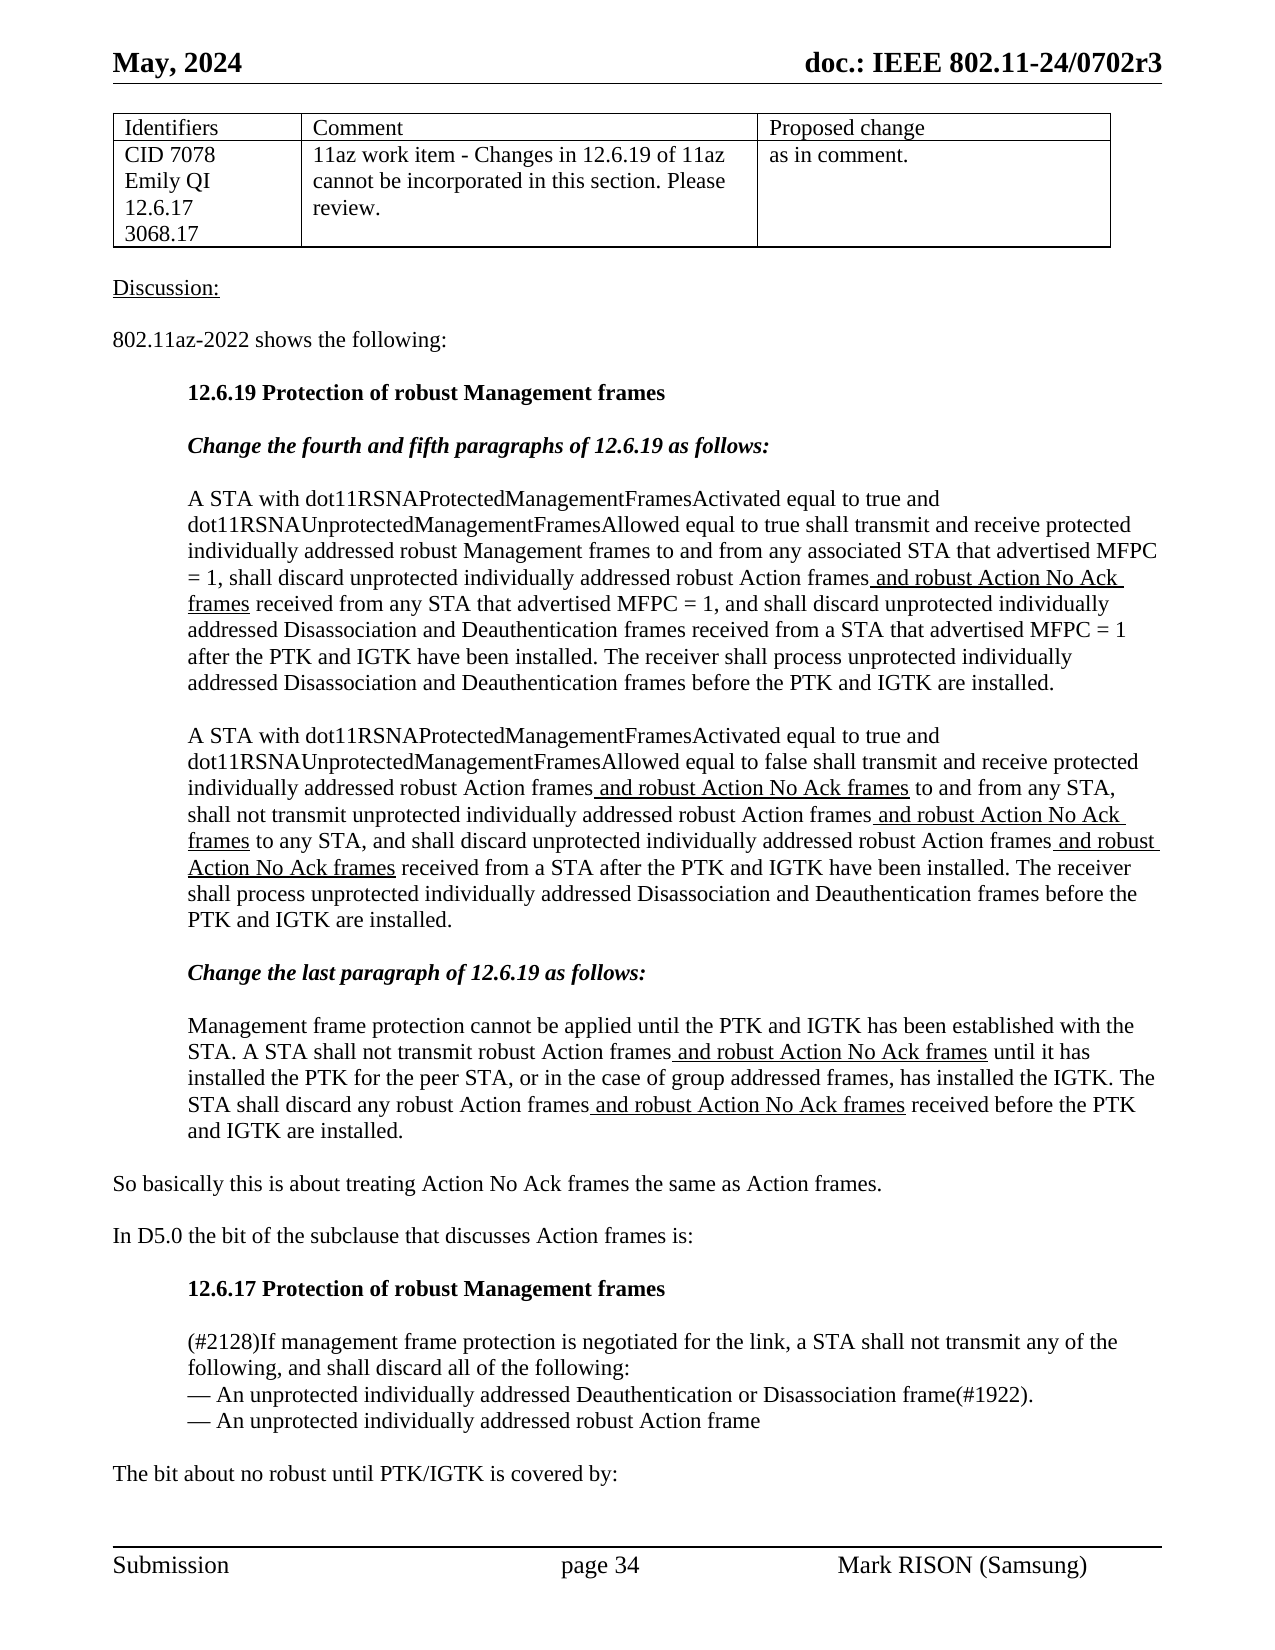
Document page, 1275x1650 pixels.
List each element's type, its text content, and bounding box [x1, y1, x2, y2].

table_cell 11az work item - Changes in 12.6.19 of 11az cannot be incorporated in this section. Please review. [302, 141, 757, 246]
text Change the fourth and fifth paragraphs of 12.6.19 as follows: [187, 432, 1162, 458]
text So basically this is about treating Action No Ack frames the same as Action frames. [112, 1170, 1162, 1196]
text — An unprotected individually addressed robust Action frame [187, 1407, 1162, 1433]
text In D5.0 the bit of the subclause that discusses Action frames is: [112, 1222, 1162, 1249]
table_cell as in comment. [758, 141, 1110, 246]
text A STA with dot11RSNAProtectedManagementFramesActivated equal to true and dot11RSNAUnprotectedManagementFramesAllowed equal to true shall transmit and receive protected individually addressed robust Management frames to and from any associated STA that advertised MFPC = 1, shall discard unprotected individually addressed robust Action frames and robust Action No Ack frames received from any STA that advertised MFPC = 1, and shall discard unprotected individually addressed Disassociation and Deauthentication frames received from a STA that advertised MFPC = 1 after the PTK and IGTK have been installed. The receiver shall process unprotected individually addressed Disassociation and Deauthentication frames before the PTK and IGTK are installed. [187, 484, 1162, 695]
text 802.11az-2022 shows the following: [112, 326, 1162, 353]
text Discussion: [112, 274, 1162, 300]
table_cell CID 7078 Emily QI 12.6.17 3068.17 [114, 141, 301, 246]
text Management frame protection cannot be applied until the PTK and IGTK has been established with the STA. A STA shall not transmit robust Action frames and robust Action No Ack frames until it has installed the PTK for the peer STA, or in the case of group addressed frames, has installed the IGTK. The STA shall discard any robust Action frames and robust Action No Ack frames received before the PTK and IGTK are installed. [187, 1012, 1162, 1143]
table_header Comment [302, 114, 757, 140]
text A STA with dot11RSNAProtectedManagementFramesActivated equal to true and dot11RSNAUnprotectedManagementFramesAllowed equal to false shall transmit and receive protected individually addressed robust Action frames and robust Action No Ack frames to and from any STA, shall not transmit unprotected individually addressed robust Action frames and robust Action No Ack frames to any STA, and shall discard unprotected individually addressed robust Action frames and robust Action No Ack frames received from a STA after the PTK and IGTK have been installed. The receiver shall process unprotected individually addressed Disassociation and Deauthentication frames before the PTK and IGTK are installed. [187, 722, 1162, 933]
text 12.6.17 Protection of robust Management frames [187, 1275, 1162, 1302]
text — An unprotected individually addressed Deauthentication or Disassociation frame(#1922). [187, 1381, 1162, 1407]
text The bit about no robust until PTK/IGTK is covered by: [112, 1460, 1162, 1486]
table_header Proposed change [758, 114, 1110, 140]
text (#2128)If management frame protection is negotiated for the link, a STA shall not transmit any of the following, and shall discard all of the following: [187, 1328, 1162, 1381]
text Change the last paragraph of 12.6.19 as follows: [187, 959, 1162, 985]
text 12.6.19 Protection of robust Management frames [187, 379, 1162, 406]
table_header Identifiers [114, 114, 301, 140]
